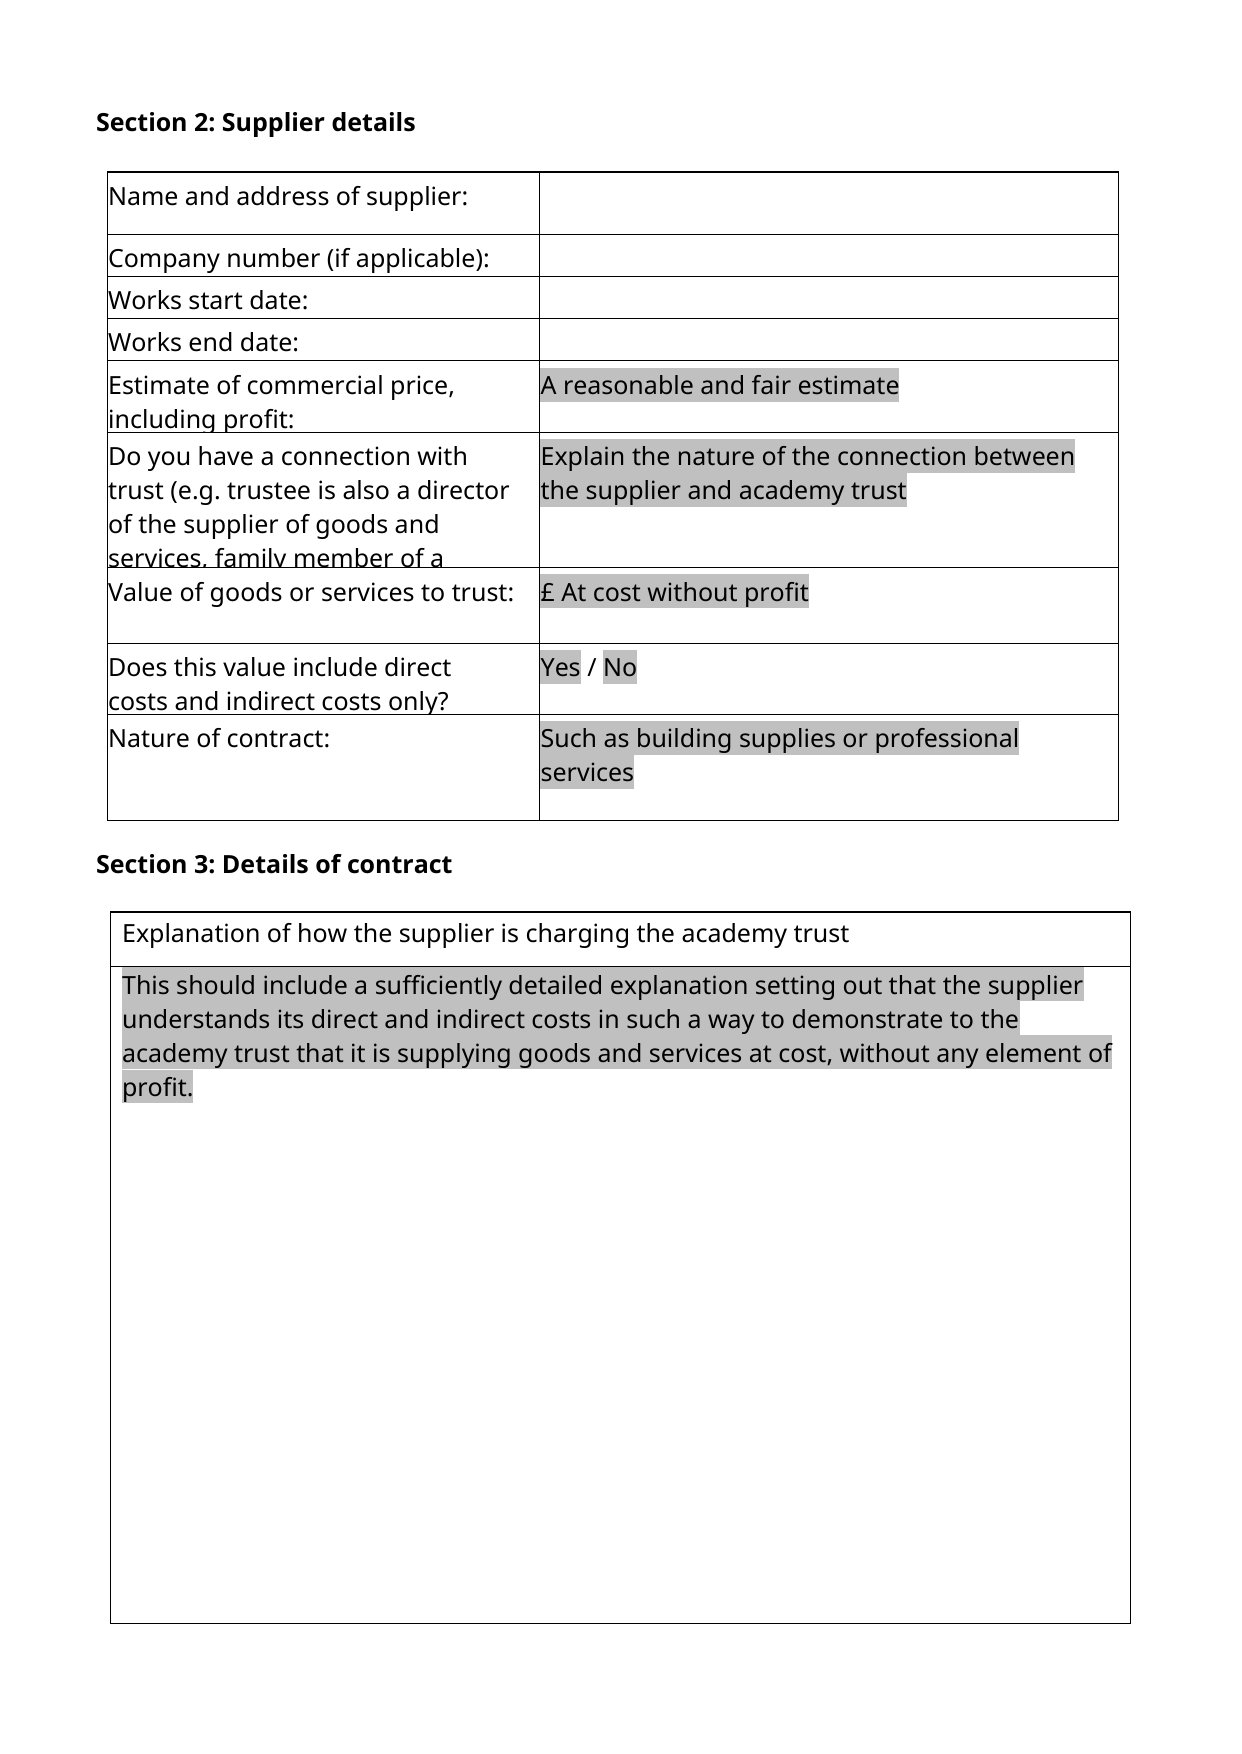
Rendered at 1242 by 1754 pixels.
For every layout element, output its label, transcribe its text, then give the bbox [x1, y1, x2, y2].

table_cell Company number (if applicable): [108, 235, 539, 276]
table_cell Explain the nature of the connection between the supplier and academy trust [540, 433, 1118, 567]
table_cell £ At cost without profit [540, 568, 1118, 643]
table_cell Does this value include direct costs and indirect costs only? [108, 644, 539, 714]
table_cell Estimate of commercial price, including profit: [108, 361, 539, 432]
table_header Explanation of how the supplier is charging the academy trust [111, 913, 1130, 966]
table_cell Nature of contract: [108, 715, 539, 820]
table_cell [540, 235, 1118, 276]
table_cell Works start date: [108, 277, 539, 318]
text Section 2: Supplier details [96, 104, 1131, 138]
table_cell Value of goods or services to trust: [108, 568, 539, 643]
table_cell [540, 319, 1118, 360]
table_cell This should include a sufficiently detailed explanation setting out that the supplier understands its direct and indirect costs in such a way to demonstrate to the academy trust that it is supplying goods and services at cost, without any element of profit. [111, 967, 1130, 1623]
table_cell Such as building supplies or professional services [540, 715, 1118, 820]
table_cell [540, 277, 1118, 318]
table_header Name and address of supplier: [108, 173, 539, 233]
table_cell Yes / No [540, 644, 1118, 714]
text Section 3: Details of contract [96, 844, 1131, 882]
table_header [540, 173, 1118, 233]
table_cell A reasonable and fair estimate [540, 361, 1118, 432]
table_cell Works end date: [108, 319, 539, 360]
table_cell Do you have a connection with trust (e.g. trustee is also a director of the supplier of goods and services, family member of a trustee): [108, 433, 539, 567]
